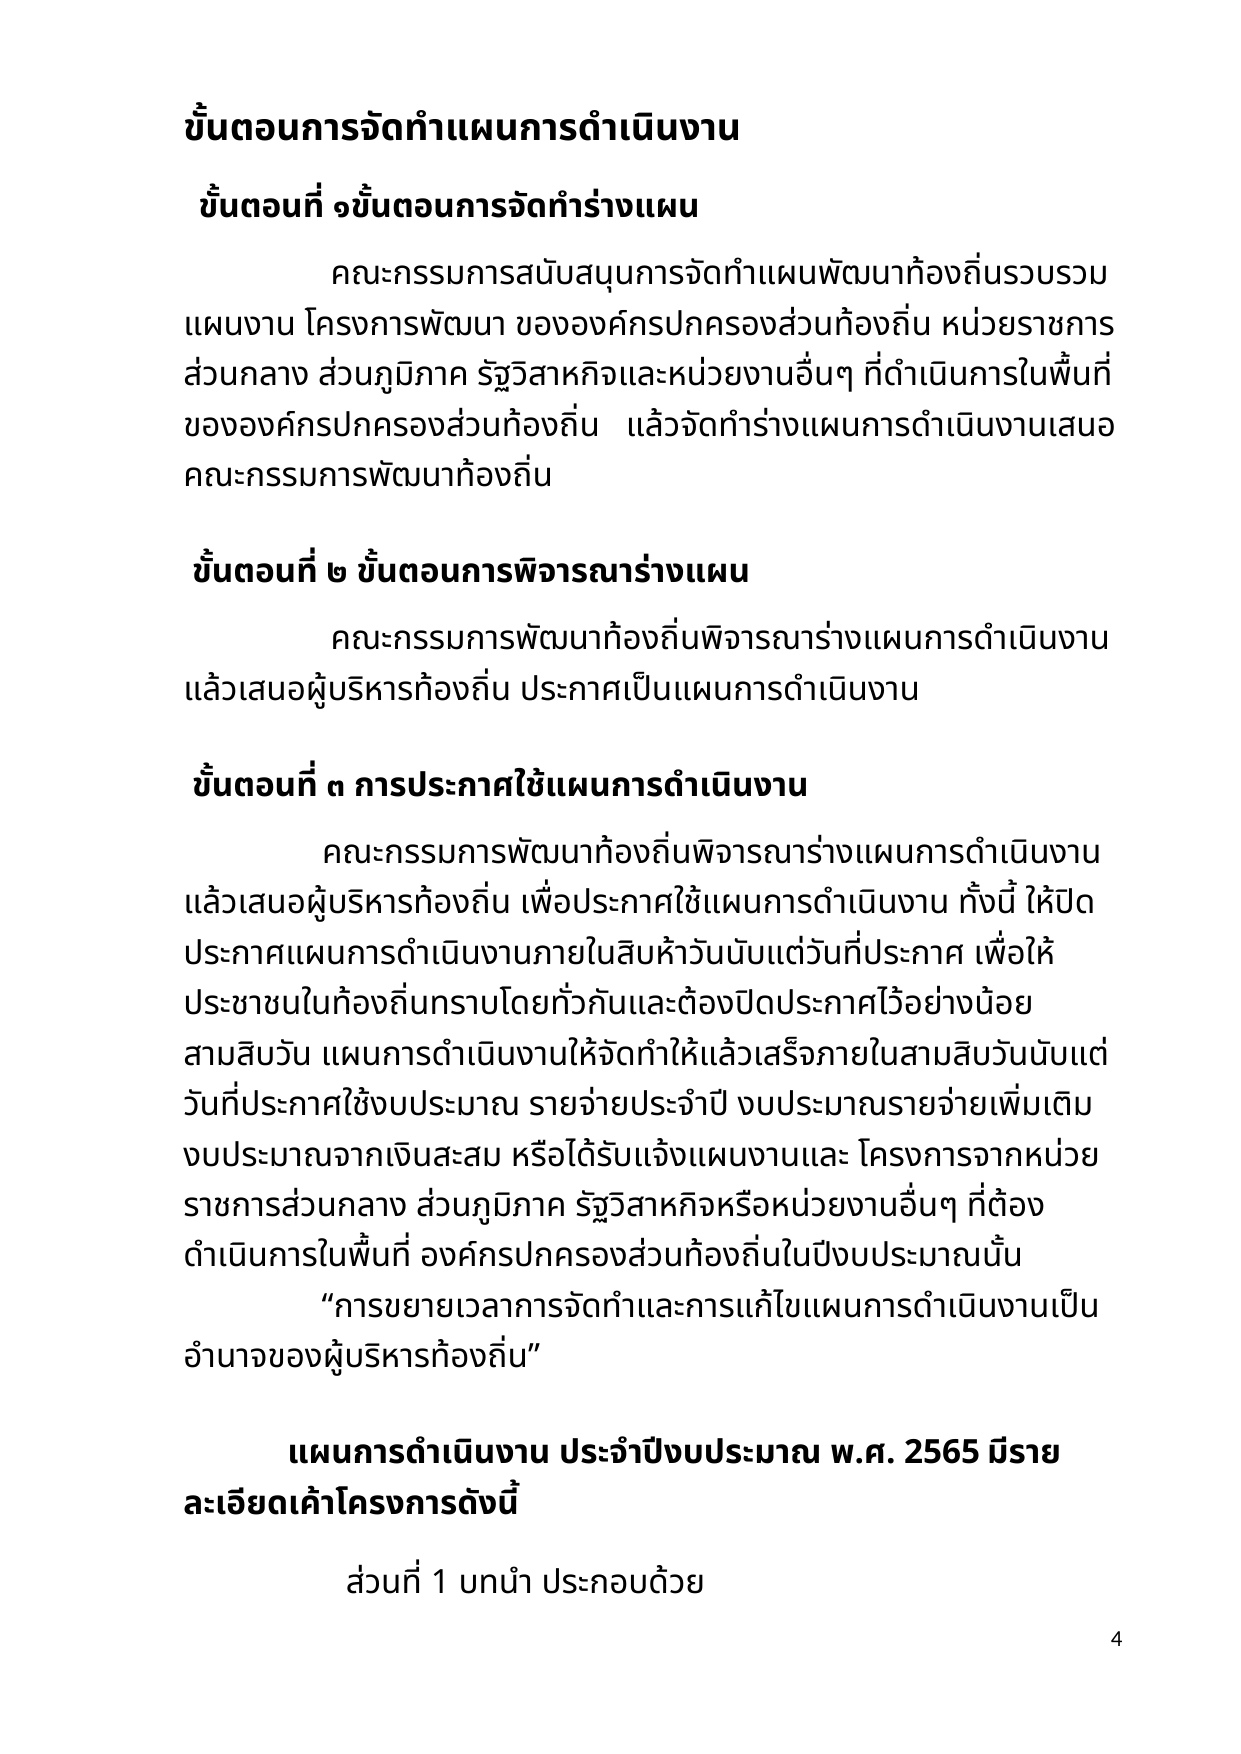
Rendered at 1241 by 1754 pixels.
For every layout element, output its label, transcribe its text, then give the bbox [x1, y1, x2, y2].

text “การขยายเวลาการจัดทำและการแก้ไขแผนการดำเนินงานเป็นอำนาจของผู้บริหารท้องถิ่น” [183, 1282, 1122, 1383]
subtitle ขั้นตอนการจัดทำแผนการดำเนินงาน [183, 100, 1122, 157]
text แผนการดำเนินงาน ประจำปีงบประมาณ พ.ศ. 2565มีรายละเอียดเค้าโครงการดังนี้ [183, 1428, 1122, 1529]
text คณะกรรมการพัฒนาท้องถิ่นพิจารณาร่างแผนการดำเนินงาน แล้วเสนอผู้บริหารท้องถิ่น เพื่อประกาศใช้แผนการดำเนินงาน ทั้งนี้ ให้ปิดประกาศแผนการดำเนินงานภายในสิบห้าวันนับแต่วันที่ประกาศ เพื่อให้ประชาชนในท้องถิ่นทราบโดยทั่วกันและต้องปิดประกาศไว้อย่างน้อยสามสิบวัน แผนการดำเนินงานให้จัดทำให้แล้วเสร็จภายในสามสิบวันนับแต่วันที่ประกาศใช้งบประมาณ รายจ่ายประจำปี งบประมาณรายจ่ายเพิ่มเติม งบประมาณจากเงินสะสม หรือได้รับแจ้งแผนงานและ โครงการจากหน่วยราชการส่วนกลาง ส่วนภูมิภาค รัฐวิสาหกิจหรือหน่วยงานอื่นๆ ที่ต้องดำเนินการในพื้นที่ องค์กรปกครองส่วนท้องถิ่นในปีงบประมาณนั้น [183, 828, 1122, 1282]
text คณะกรรมการพัฒนาท้องถิ่นพิจารณาร่างแผนการดำเนินงาน แล้วเสนอผู้บริหารท้องถิ่น ประกาศเป็นแผนการดำเนินงาน [183, 614, 1122, 715]
text ขั้นตอนที่ ๑ขั้นตอนการจัดทำร่างแผน [183, 182, 1122, 232]
text ขั้นตอนที่ ๓ การประกาศใช้แผนการดำเนินงาน [183, 761, 1122, 811]
text ส่วนที่ 1 บทนำ ประกอบด้วย [183, 1557, 1122, 1608]
text ขั้นตอนที่ ๒ ขั้นตอนการพิจารณาร่างแผน [183, 547, 1122, 597]
text คณะกรรมการสนับสนุนการจัดทำแผนพัฒนาท้องถิ่นรวบรวมแผนงาน โครงการพัฒนา ขององค์กรปกครองส่วนท้องถิ่น หน่วยราชการส่วนกลาง ส่วนภูมิภาค รัฐวิสาหกิจและหน่วยงานอื่นๆ ที่ดำเนินการในพื้นที่ขององค์กรปกครองส่วนท้องถิ่น แล้วจัดทำร่างแผนการดำเนินงานเสนอคณะกรรมการพัฒนาท้องถิ่น [183, 249, 1122, 501]
